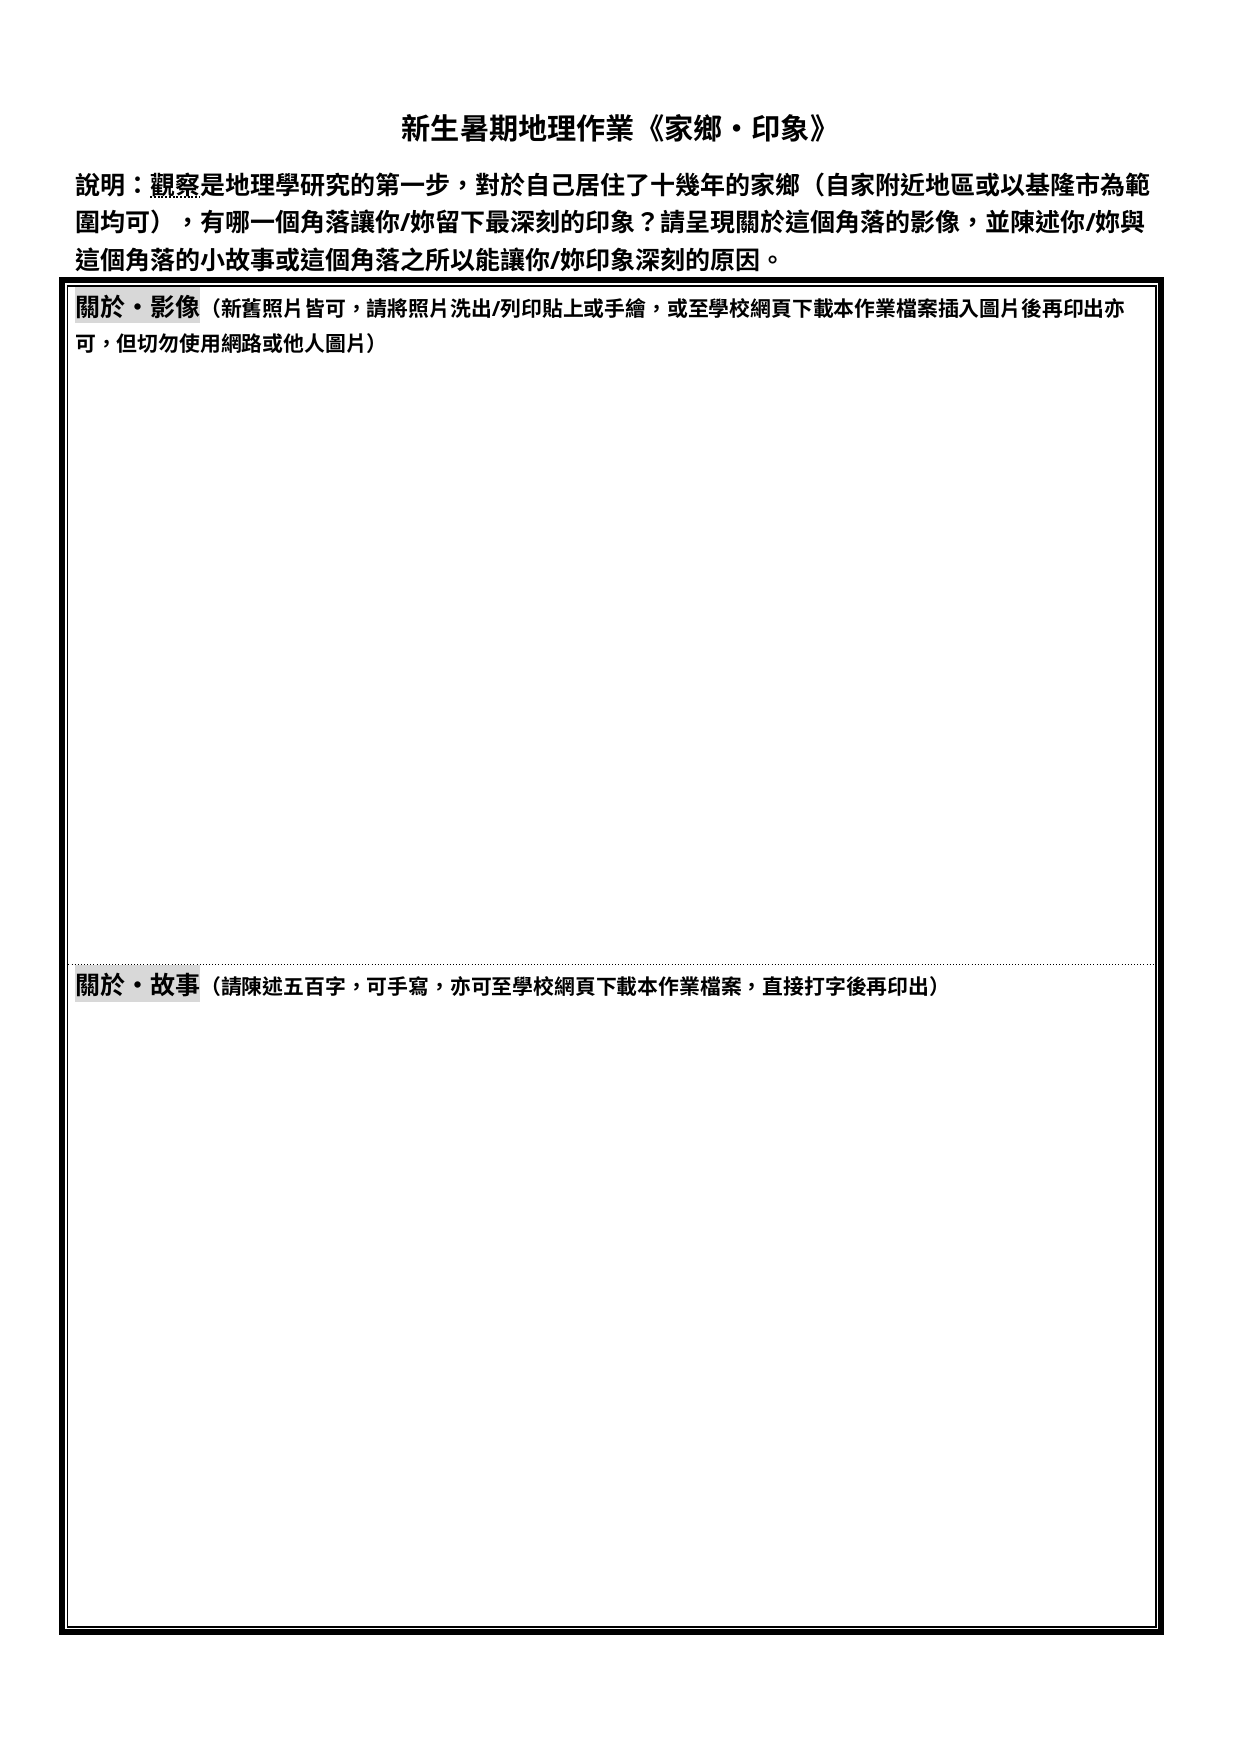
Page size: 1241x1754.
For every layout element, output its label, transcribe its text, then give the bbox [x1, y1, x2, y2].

table_header 關於・影像（新舊照片皆可，請將照片洗出/列印貼上或手繪，或至學校網頁下載本作業檔案插入圖片後再印出亦可，但切勿使用網路或他人圖片） [68, 287, 1155, 964]
text 新生暑期地理作業《家鄉・印象》 [75, 89, 1165, 164]
table_cell 關於・故事（請陳述五百字，可手寫，亦可至學校網頁下載本作業檔案，直接打字後再印出） [68, 964, 1155, 1626]
text 說明：觀察是地理學研究的第一步，對於自己居住了十幾年的家鄉（自家附近地區或以基隆市為範圍均可），有哪一個角落讓你/妳留下最深刻的印象？請呈現關於這個角落的影像，並陳述你/妳與這個角落的小故事或這個角落之所以能讓你/妳印象深刻的原因。 [75, 164, 1165, 277]
